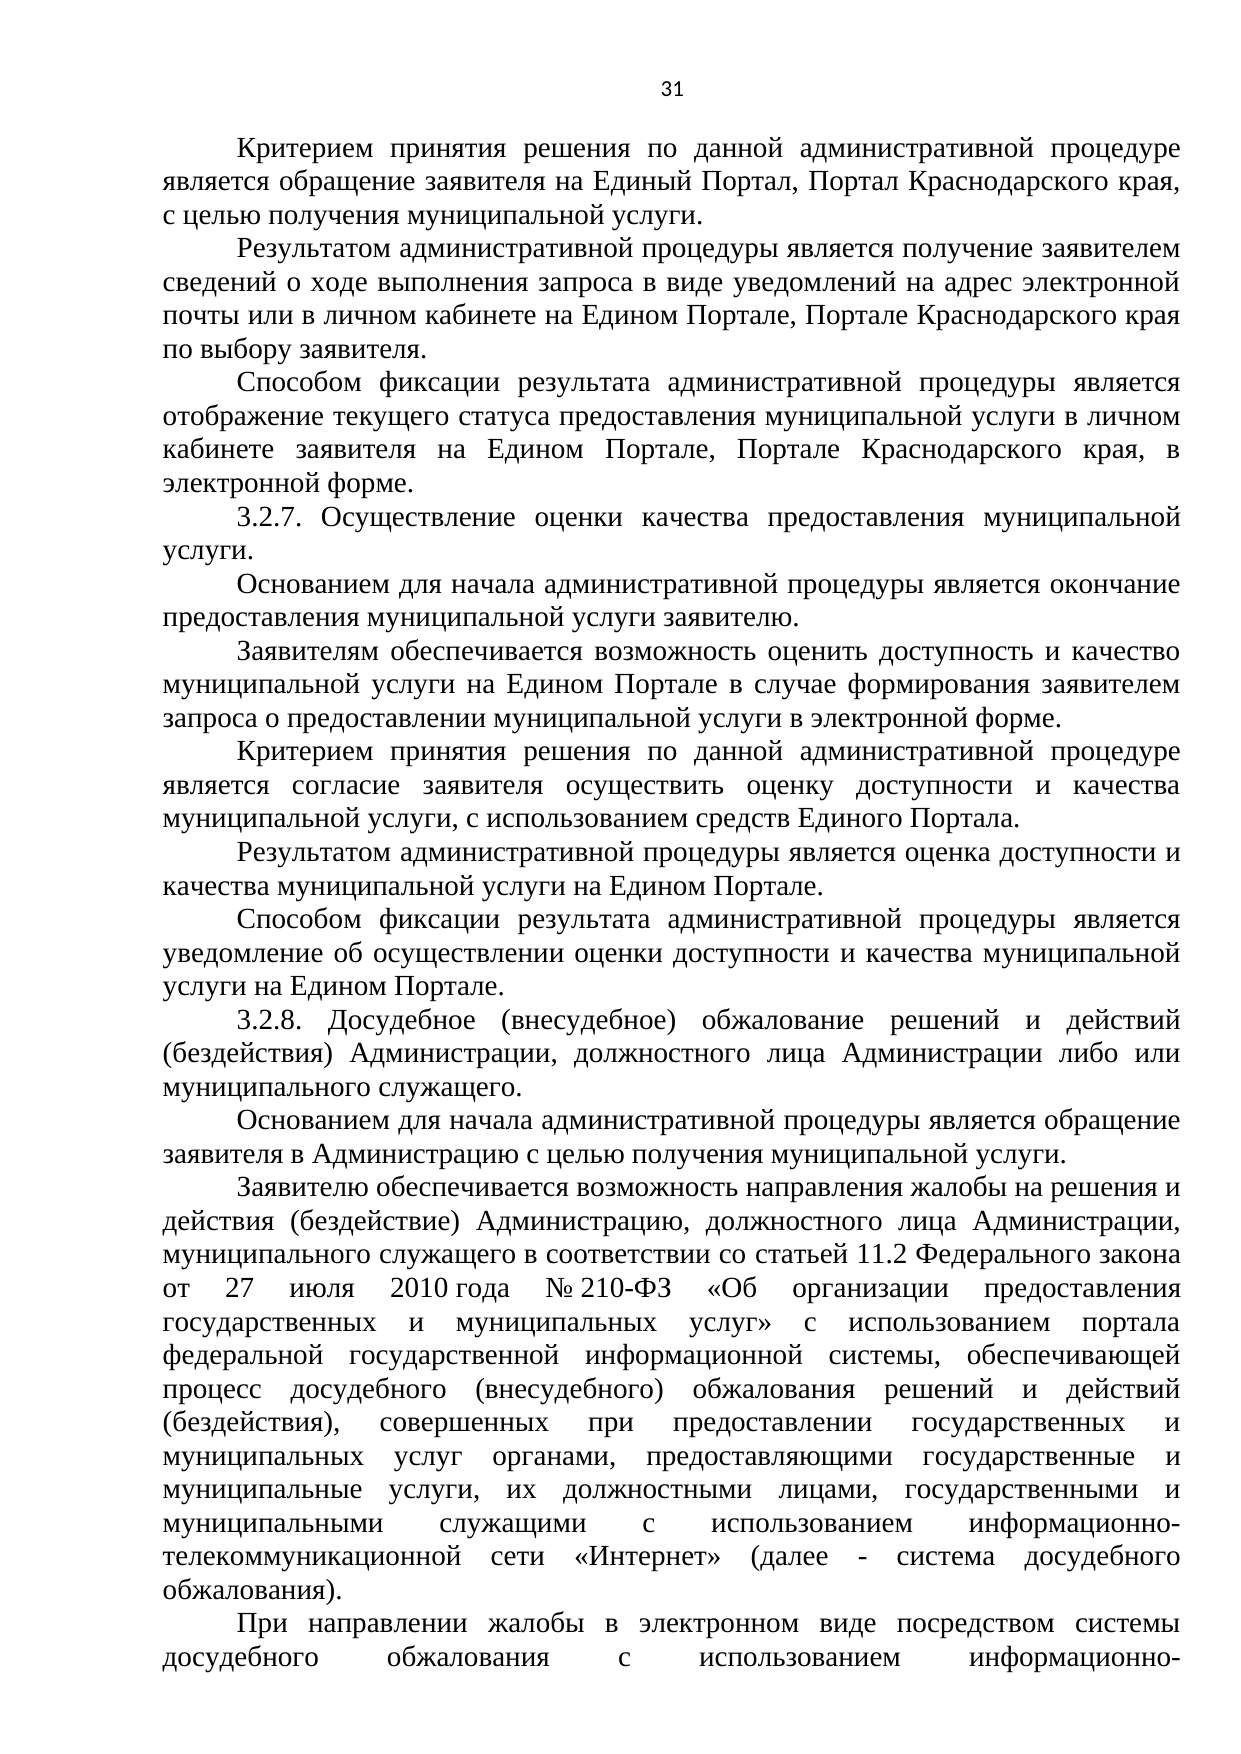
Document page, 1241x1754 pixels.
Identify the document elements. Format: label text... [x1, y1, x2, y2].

text Способом фиксации результата административной процедуры является отображение текущего статуса предоставления муниципальной услуги в личном кабинете заявителя на Едином Портале, Портале Краснодарского края, в электронной форме. [162, 364, 1181, 499]
text Заявителю обеспечивается возможность направления жалобы на решения и действия (бездействие) Администрацию, должностного лица Администрации, муниципального служащего в соответствии со статьей 11.2 Федерального закона от 27 июля 2010 года № 210-ФЗ «Об организации предоставления государственных и муниципальных услуг» с использованием портала федеральной государственной информационной системы, обеспечивающей процесс досудебного (внесудебного) обжалования решений и действий (бездействия), совершенных при предоставлении государственных и муниципальных услуг органами, предоставляющими государственные и муниципальные услуги, их должностными лицами, государственными и муниципальными служащими с использованием информационно-телекоммуникационной сети «Интернет» (далее - система досудебного обжалования). [162, 1169, 1181, 1606]
text 3.2.7. Осуществление оценки качества предоставления муниципальной услуги. [162, 499, 1181, 566]
text 3.2.8. Досудебное (внесудебное) обжалование решений и действий (бездействия) Администрации, должностного лица Администрации либо или муниципального служащего. [162, 1002, 1181, 1102]
text Заявителям обеспечивается возможность оценить доступность и качество муниципальной услуги на Едином Портале в случае формирования заявителем запроса о предоставлении муниципальной услуги в электронной форме. [162, 633, 1181, 733]
text Результатом административной процедуры является оценка доступности и качества муниципальной услуги на Едином Портале. [162, 834, 1181, 901]
text Результатом административной процедуры является получение заявителем сведений о ходе выполнения запроса в виде уведомлений на адрес электронной почты или в личном кабинете на Едином Портале, Портале Краснодарского края по выбору заявителя. [162, 230, 1181, 364]
text Основанием для начала административной процедуры является окончание предоставления муниципальной услуги заявителю. [162, 566, 1181, 633]
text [162, 1606, 1181, 1673]
text Критерием принятия решения по данной административной процедуре является согласие заявителя осуществить оценку доступности и качества муниципальной услуги, с использованием средств Единого Портала. [162, 733, 1181, 834]
text Критерием принятия решения по данной административной процедуре является обращение заявителя на Единый Портал, Портал Краснодарского края, с целью получения муниципальной услуги. [162, 130, 1181, 230]
text Способом фиксации результата административной процедуры является уведомление об осуществлении оценки доступности и качества муниципальной услуги на Едином Портале. [162, 901, 1181, 1002]
text Основанием для начала административной процедуры является обращение заявителя в Администрацию с целью получения муниципальной услуги. [162, 1102, 1181, 1169]
